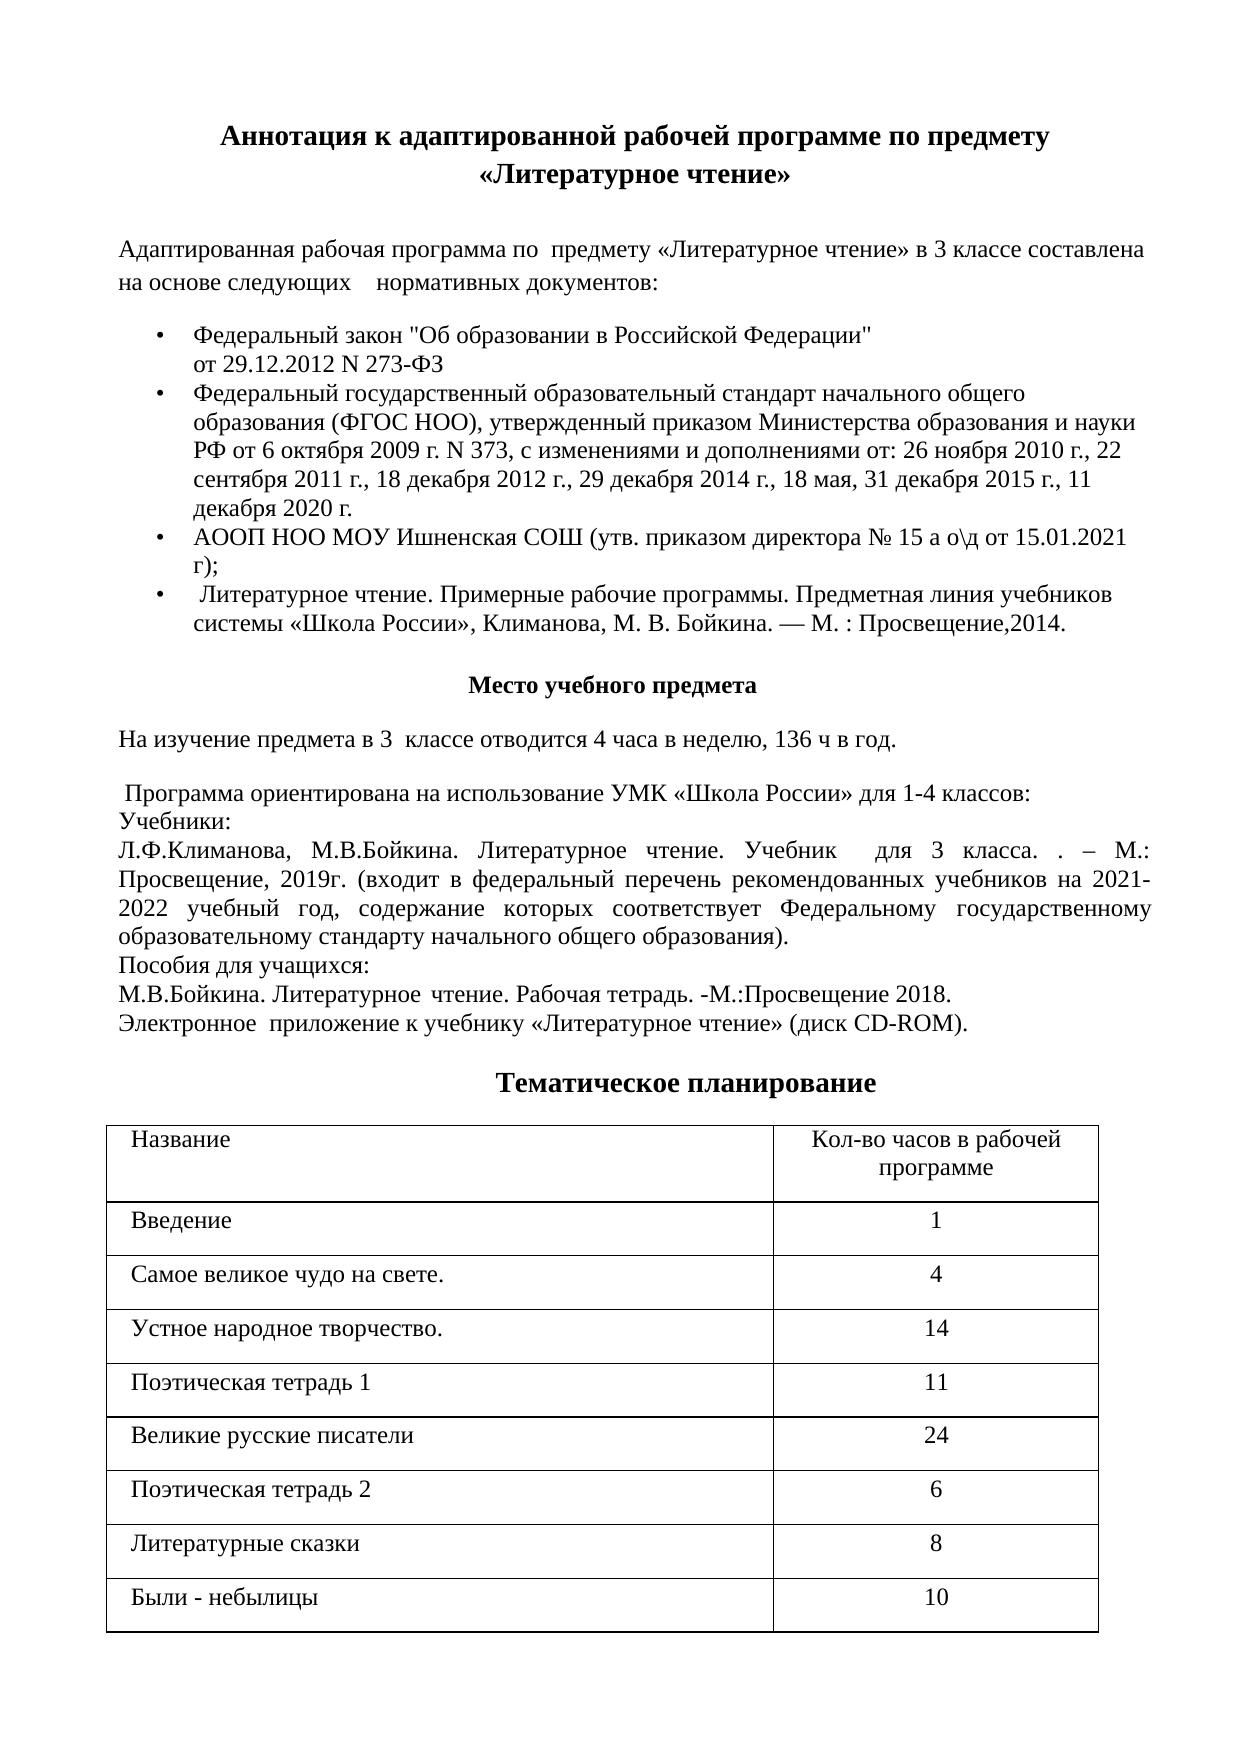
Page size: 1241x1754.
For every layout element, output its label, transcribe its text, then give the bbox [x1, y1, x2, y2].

text Учебники: [118, 806, 1152, 835]
table_cell Поэтическая тетрадь 2 [107, 1471, 773, 1524]
text Аннотация к адаптированной рабочей программе по предмету «Литературное чтение» [118, 118, 1152, 190]
table_cell 4 [774, 1256, 1098, 1309]
table_cell Устное народное творчество. [107, 1310, 773, 1363]
text Пособия для учащихся: [118, 950, 1152, 979]
table_cell Введение [107, 1203, 773, 1255]
table_header Кол-во часов в рабочей программе [774, 1126, 1098, 1201]
table_header Название [107, 1126, 773, 1201]
text Тематическое планирование [220, 1065, 1152, 1099]
list Место учебного предмета [193, 670, 1152, 699]
list Федеральный закон "Об образовании в Российской Федерации" от 29.12.2012 N 273-ФЗ [156, 321, 1152, 378]
table_cell Самое великое чудо на свете. [107, 1256, 773, 1309]
table_cell 10 [774, 1579, 1098, 1631]
table_cell 11 [774, 1364, 1098, 1416]
text Л.Ф.Климанова, М.В.Бойкина. Литературное чтение. Учебник для 3 класса. . – М.: Просвещение, 2019г. (входит в федеральный перечень рекомендованных учебников на 2021-2022 учебный год, содержание которых соответствует Федеральному государственному образовательному стандарту начального общего образования). [118, 835, 1152, 950]
table_cell Поэтическая тетрадь 1 [107, 1364, 773, 1416]
table_cell Были - небылицы [107, 1579, 773, 1631]
list Литературное чтение. Примерные рабочие программы. Предметная линия учебников системы «Школа России», Климанова, М. В. Бойкина. — М. : Просвещение,2014. [156, 579, 1152, 637]
table_cell 14 [774, 1310, 1098, 1363]
text Программа ориентирована на использование УМК «Школа России» для 1-4 классов: [118, 778, 1152, 806]
text На изучение предмета в 3 классе отводится 4 часа в неделю, 136 ч в год. [118, 724, 1152, 752]
text М.В.Бойкина. Литературное чтение. Рабочая тетрадь. -М.:Просвещение 2018. [118, 979, 1152, 1008]
table_cell Великие русские писатели [107, 1418, 773, 1470]
table_cell 24 [774, 1418, 1098, 1470]
table_cell 1 [774, 1203, 1098, 1255]
table_cell Литературные сказки [107, 1525, 773, 1578]
text Электронное приложение к учебнику «Литературное чтение» (диск СD-ROM). [118, 1008, 1152, 1036]
table_cell 6 [774, 1471, 1098, 1524]
list Федеральный государственный образовательный стандарт начального общего образования (ФГОС НОО), утвержденный приказом Министерства образования и науки РФ от 6 октября . N 373, с изменениями и дополнениями от: 26 ноября ., 22 сентября ., 18 декабря ., 29 декабря 2014 г., 18 мая, 31 декабря ., 11 декабря . [156, 378, 1152, 522]
list АООП НОО МОУ Ишненская СОШ (утв. приказом директора № 15 а о\д от 15.01.2021 г); [156, 522, 1152, 579]
table_cell 8 [774, 1525, 1098, 1578]
text Адаптированная рабочая программа по предмету «Литературное чтение» в 3 классе составлена на основе следующих нормативных документов: [118, 234, 1152, 296]
